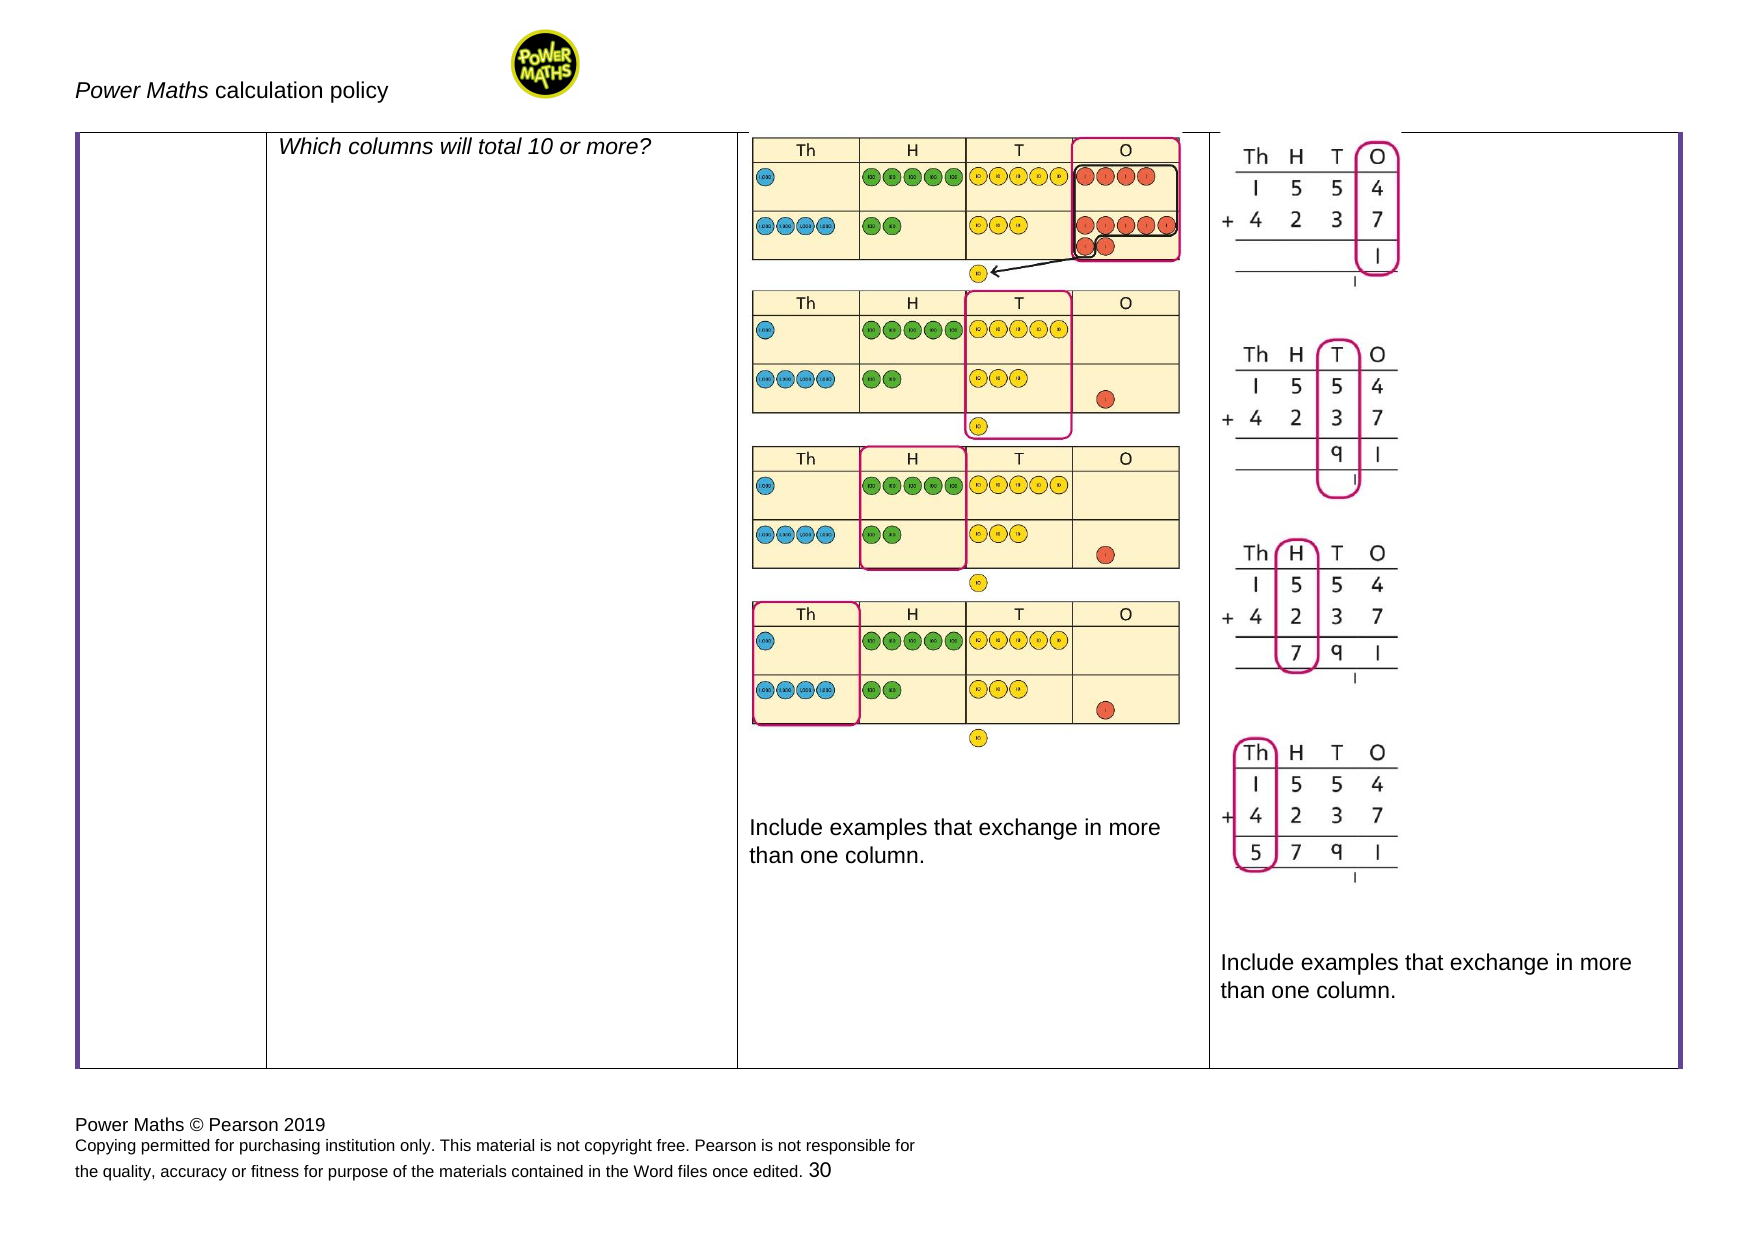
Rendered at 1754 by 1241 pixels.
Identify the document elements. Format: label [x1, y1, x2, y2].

table_cell [80, 133, 266, 1067]
table_cell [267, 133, 737, 1067]
picture [749, 132, 1183, 750]
table_cell [738, 133, 1209, 1067]
table_cell [1210, 133, 1678, 1067]
picture [1220, 132, 1402, 885]
picture [510, 29, 580, 99]
